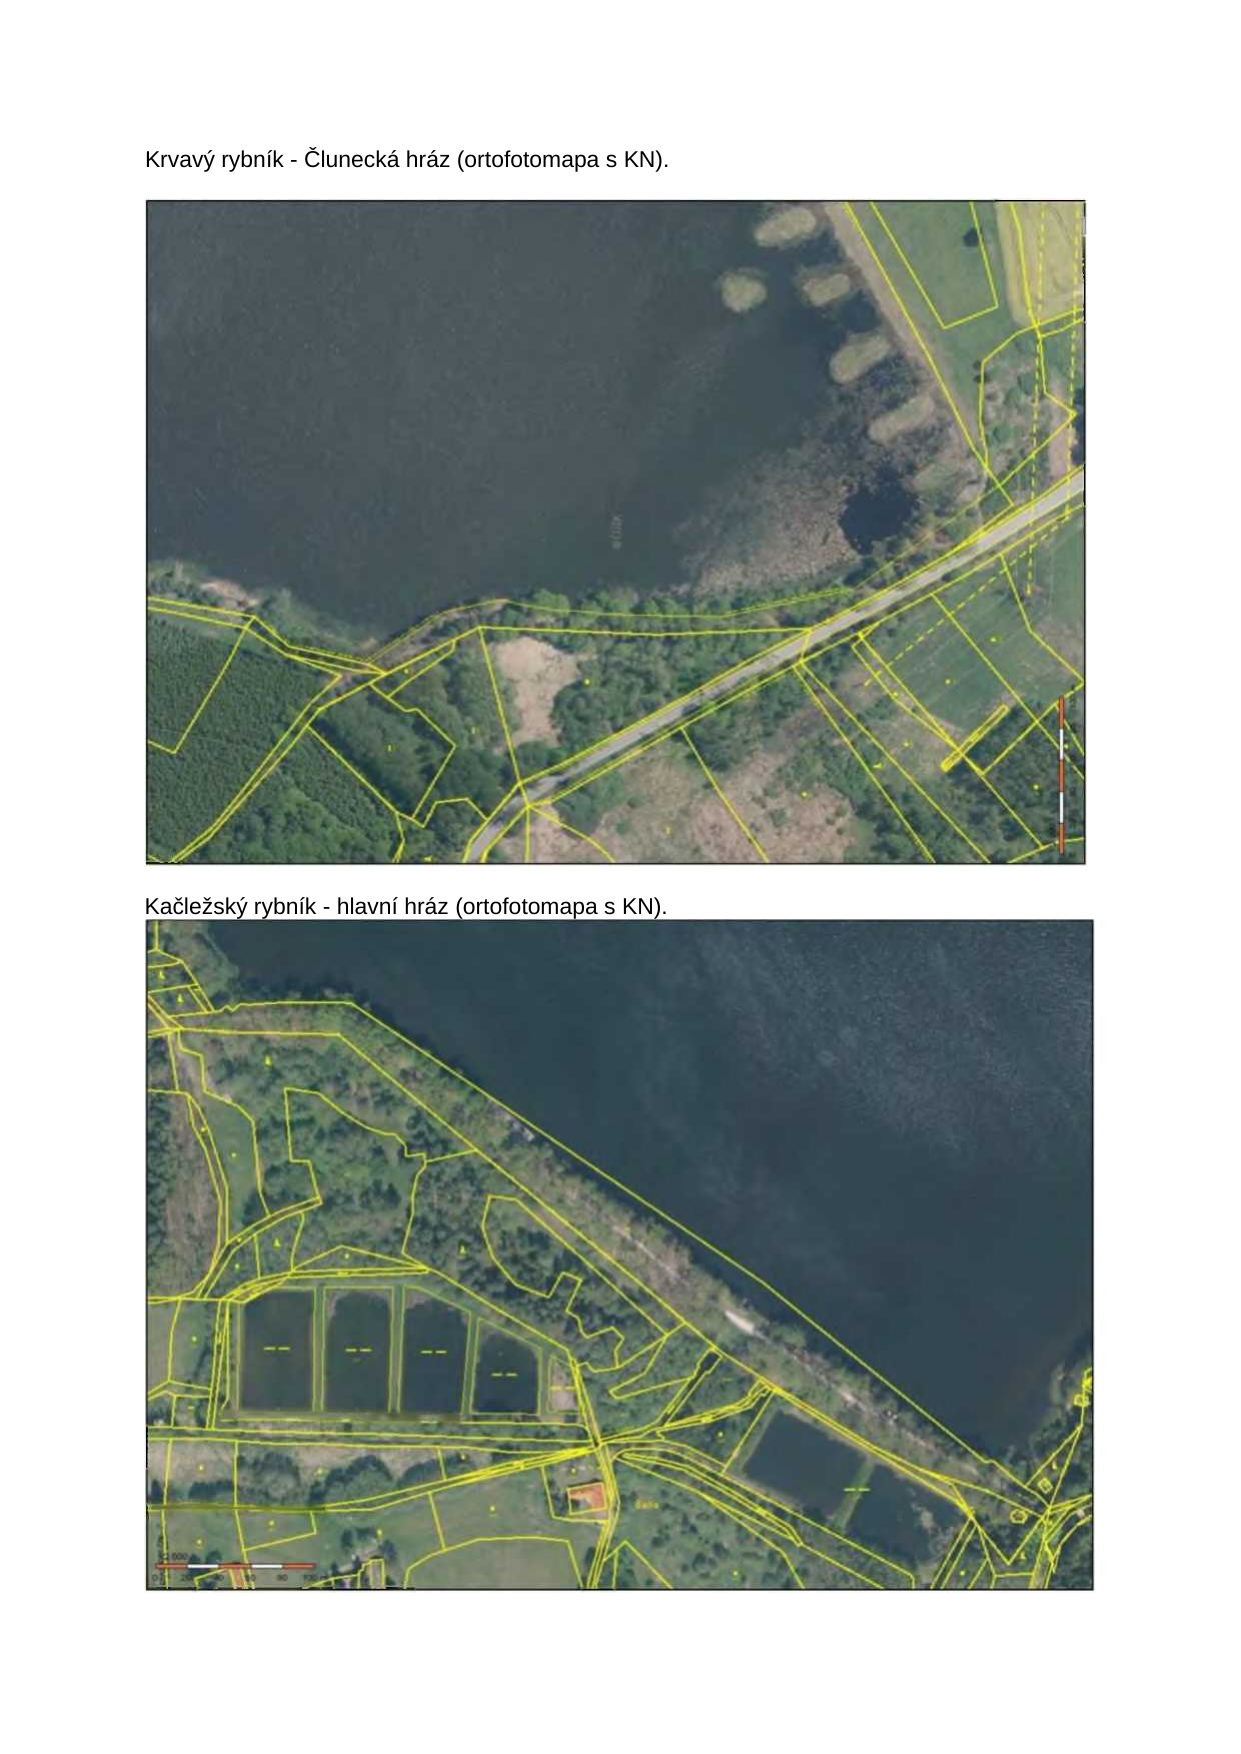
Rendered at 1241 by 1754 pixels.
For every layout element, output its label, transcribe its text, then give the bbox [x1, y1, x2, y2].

picture [144, 198, 1088, 867]
picture [144, 919, 1096, 1593]
text Krvavý rybník - Člunecká hráz (ortofotomapa s KN). [145, 146, 1096, 172]
text Kačležský rybník - hlavní hráz (ortofotomapa s KN). [144, 893, 1096, 919]
